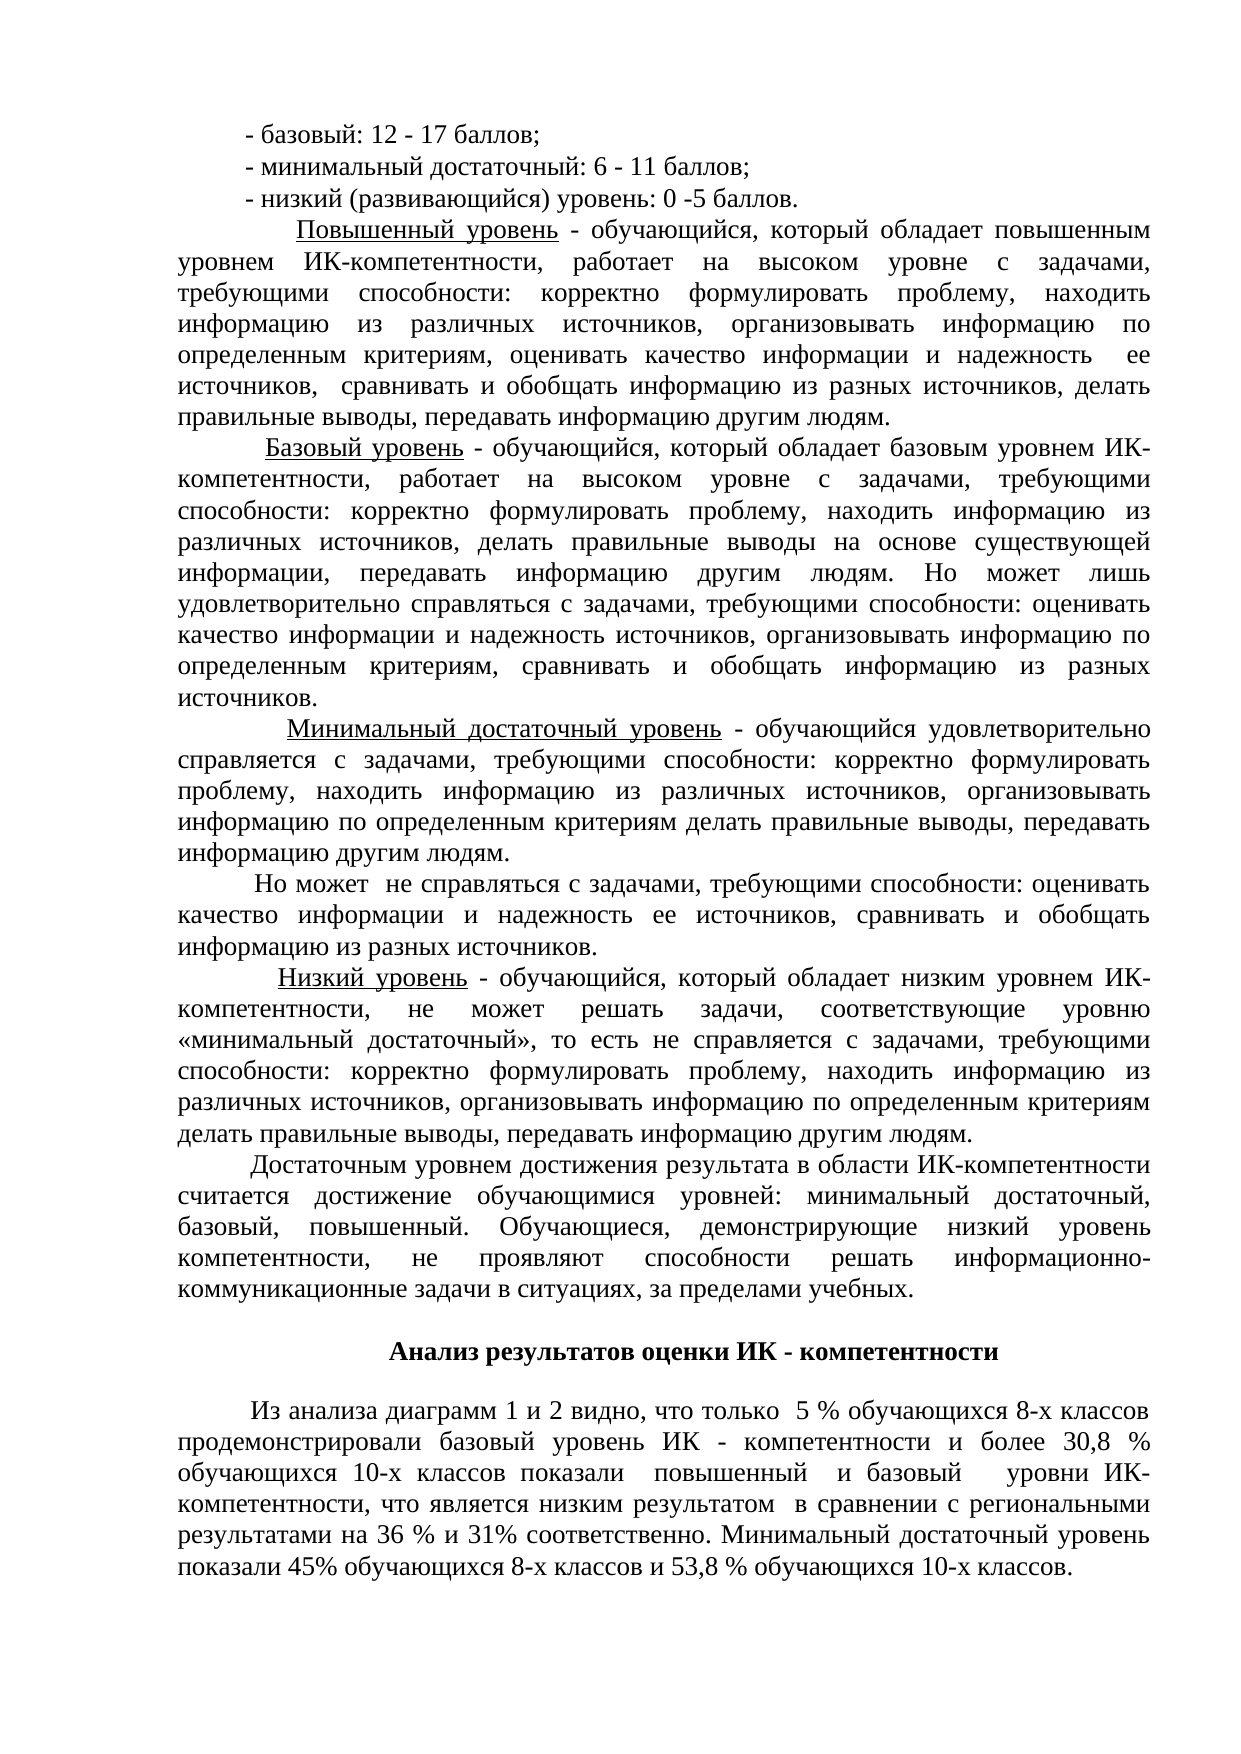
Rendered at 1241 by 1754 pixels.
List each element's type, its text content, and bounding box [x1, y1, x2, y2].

text Из анализа диаграмм 1 и 2 видно, что только 5 % обучающихся 8-х классов продемонстрировали базовый уровень ИК - компетентности и более 30,8 % обучающихся 10-х классов показали повышенный и базовый уровни ИК-компетентности, что является низким результатом в сравнении с региональными результатами на 36 % и 31% соответственно. Минимальный достаточный уровень показали 45% обучающихся 8-х классов и 53,8 % обучающихся 10-х классов. [177, 1394, 1152, 1581]
text Базовый уровень - обучающийся, который обладает базовым уровнем ИК-компетентности, работает на высоком уровне с задачами, требующими способности: корректно формулировать проблему, находить информацию из различных источников, делать правильные выводы на основе существующей информации, передавать информацию другим людям. Но может лишь удовлетворительно справляться с задачами, требующими способности: оценивать качество информации и надежность источников, организовывать информацию по определенным критериям, сравнивать и обобщать информацию из разных источников. [177, 431, 1152, 712]
text Но может не справляться с задачами, требующими способности: оценивать качество информации и надежность ее источников, сравнивать и обобщать информацию из разных источников. [177, 867, 1152, 961]
text Анализ результатов оценки ИК - компетентности [177, 1335, 1152, 1366]
text Минимальный достаточный уровень - обучающийся удовлетворительно справляется с задачами, требующими способности: корректно формулировать проблему, находить информацию из различных источников, организовывать информацию по определенным критериям делать правильные выводы, передавать информацию другим людям. [177, 712, 1152, 867]
text - минимальный достаточный: 6 - 11 баллов; [177, 150, 1152, 181]
text - низкий (развивающийся) уровень: 0 -5 баллов. [177, 182, 1152, 213]
text - базовый: 12 - 17 баллов; [177, 118, 1152, 149]
text Повышенный уровень - обучающийся, который обладает повышенным уровнем ИК-компетентности, работает на высоком уровне с задачами, требующими способности: корректно формулировать проблему, находить информацию из различных источников, организовывать информацию по определенным критериям, оценивать качество информации и надежность ее источников, сравнивать и обобщать информацию из разных источников, делать правильные выводы, передавать информацию другим людям. [177, 213, 1152, 431]
text Низкий уровень - обучающийся, который обладает низким уровнем ИК-компетентности, не может решать задачи, соответствующие уровню «минимальный достаточный», то есть не справляется с задачами, требующими способности: корректно формулировать проблему, находить информацию из различных источников, организовывать информацию по определенным критериям делать правильные выводы, передавать информацию другим людям. [177, 961, 1152, 1148]
text Достаточным уровнем достижения результата в области ИК-компетентности считается достижение обучающимися уровней: минимальный достаточный, базовый, повышенный. Обучающиеся, демонстрирующие низкий уровень компетентности, не проявляют способности решать информационно-коммуникационные задачи в ситуациях, за пределами учебных. [177, 1148, 1152, 1303]
